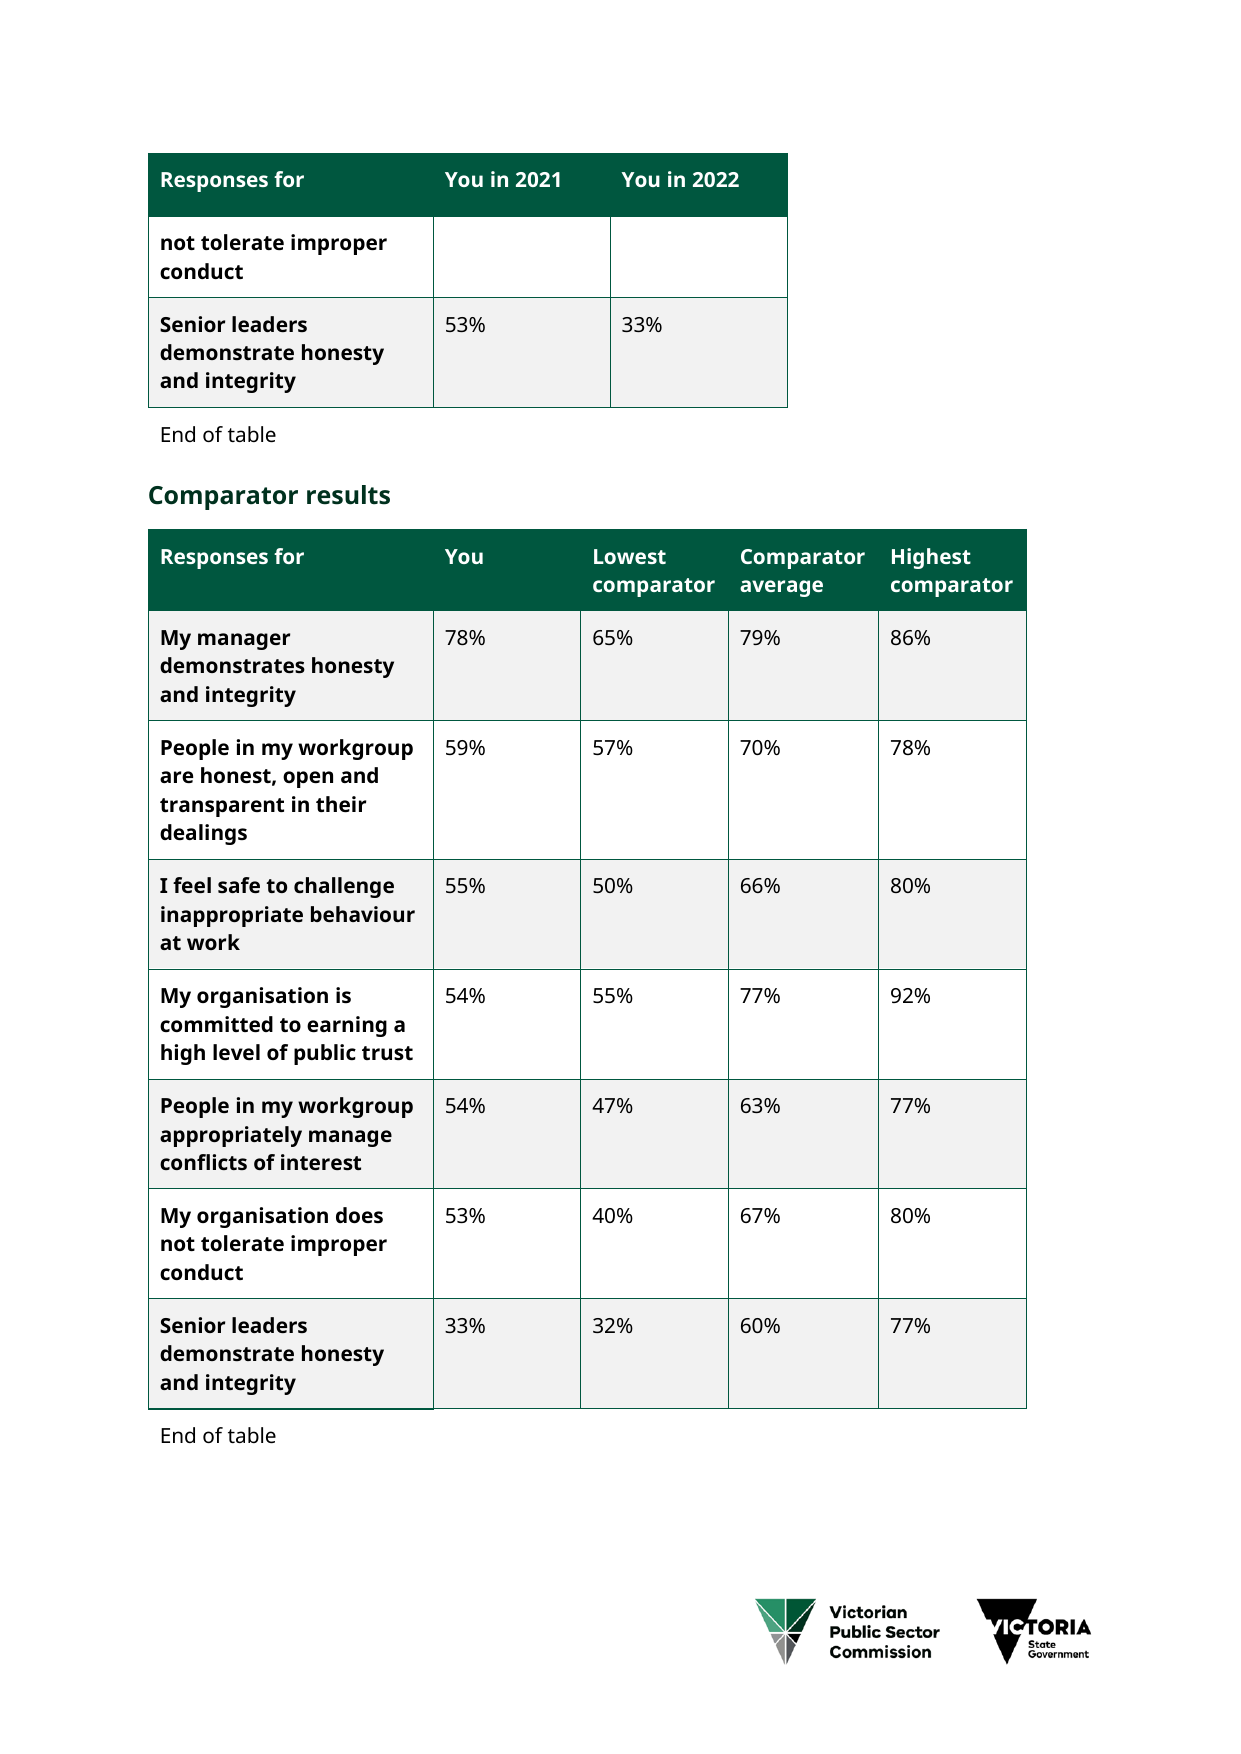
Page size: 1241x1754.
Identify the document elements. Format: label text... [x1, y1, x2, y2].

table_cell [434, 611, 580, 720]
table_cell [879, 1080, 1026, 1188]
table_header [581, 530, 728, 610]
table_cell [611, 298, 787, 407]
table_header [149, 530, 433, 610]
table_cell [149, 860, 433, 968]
picture [754, 1598, 1093, 1666]
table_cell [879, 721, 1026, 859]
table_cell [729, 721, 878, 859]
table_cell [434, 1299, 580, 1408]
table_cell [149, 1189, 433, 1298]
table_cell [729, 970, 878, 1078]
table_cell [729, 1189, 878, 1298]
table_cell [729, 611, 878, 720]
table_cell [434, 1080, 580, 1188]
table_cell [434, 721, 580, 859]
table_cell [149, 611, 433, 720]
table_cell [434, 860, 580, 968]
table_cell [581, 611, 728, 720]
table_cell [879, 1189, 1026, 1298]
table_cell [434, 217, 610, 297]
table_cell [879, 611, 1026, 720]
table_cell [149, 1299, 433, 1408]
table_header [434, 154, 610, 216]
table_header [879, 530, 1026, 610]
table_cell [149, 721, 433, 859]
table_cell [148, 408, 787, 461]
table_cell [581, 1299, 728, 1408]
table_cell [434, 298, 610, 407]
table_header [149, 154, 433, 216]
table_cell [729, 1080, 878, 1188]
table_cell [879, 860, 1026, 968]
subtitle Comparator results [148, 477, 1092, 511]
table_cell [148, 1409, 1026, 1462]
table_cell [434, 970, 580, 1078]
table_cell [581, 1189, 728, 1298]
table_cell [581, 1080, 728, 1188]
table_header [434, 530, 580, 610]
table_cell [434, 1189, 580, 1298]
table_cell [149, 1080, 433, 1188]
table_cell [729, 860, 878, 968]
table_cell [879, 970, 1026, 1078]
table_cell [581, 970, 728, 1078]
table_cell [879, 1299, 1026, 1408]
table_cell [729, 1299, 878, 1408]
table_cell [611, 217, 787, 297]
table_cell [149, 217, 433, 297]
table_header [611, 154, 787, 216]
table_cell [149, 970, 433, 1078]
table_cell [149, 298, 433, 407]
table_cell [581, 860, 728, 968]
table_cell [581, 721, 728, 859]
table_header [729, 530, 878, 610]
